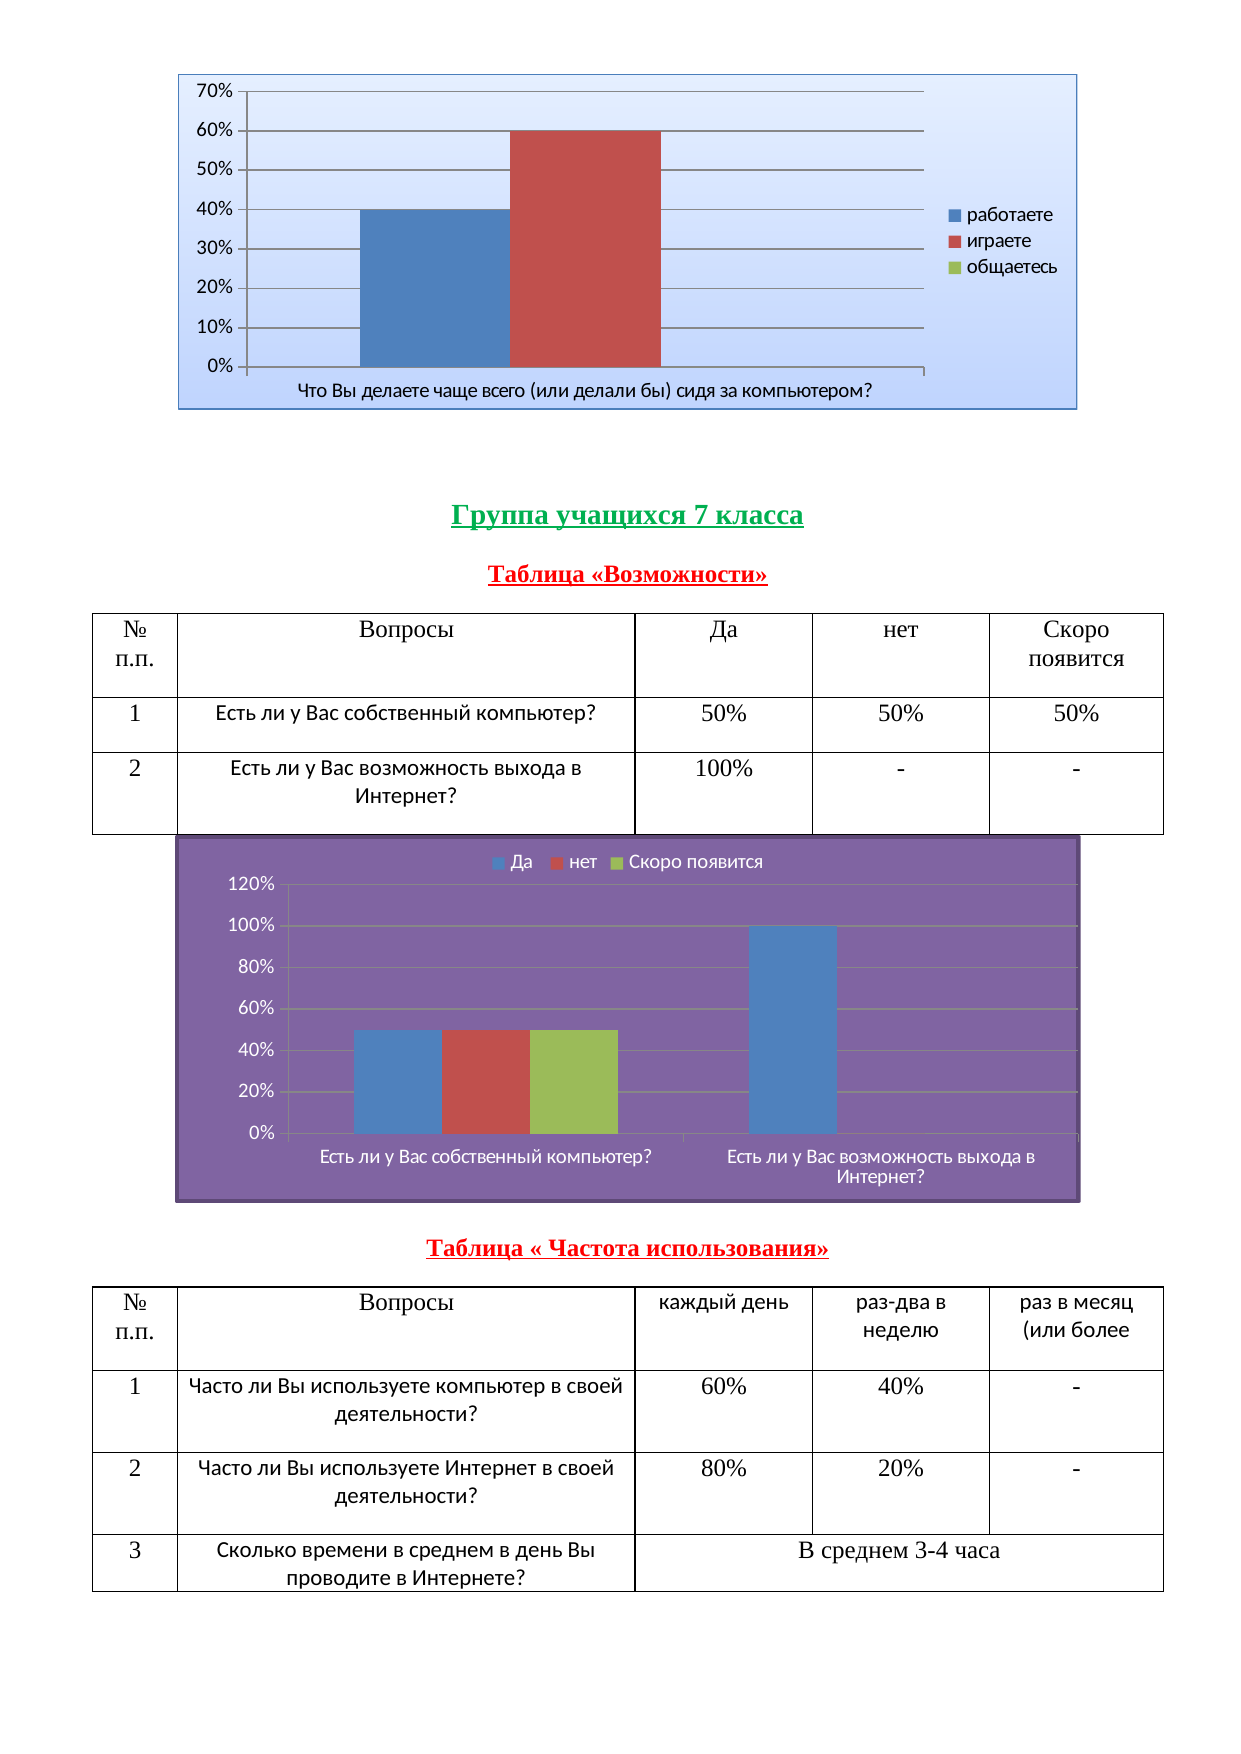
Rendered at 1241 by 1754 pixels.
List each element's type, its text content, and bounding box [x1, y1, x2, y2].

table_cell 80% [636, 1453, 812, 1534]
table_header нет [813, 614, 989, 697]
table_header каждый день [636, 1288, 812, 1370]
table_header Да [636, 614, 812, 697]
table_header № п.п. [93, 614, 177, 697]
table_cell 50% [990, 698, 1163, 752]
table_header № п.п. [93, 1288, 177, 1370]
table_cell - [990, 753, 1163, 834]
table_cell 50% [636, 698, 812, 752]
table_cell 60% [636, 1371, 812, 1452]
table_header раз в месяц (или более [990, 1288, 1163, 1370]
table_cell - [813, 753, 989, 834]
table_header Вопросы [178, 1288, 634, 1370]
text Группа учащихся 7 класса [103, 497, 1152, 530]
table_cell Часто ли Вы используете компьютер в своей деятельности? [178, 1371, 634, 1452]
table_cell Есть ли у Вас собственный компьютер? [178, 698, 634, 752]
table_cell - [990, 1371, 1163, 1452]
text Таблица « Частота использования» [103, 1233, 1152, 1261]
table_cell Сколько времени в среднем в день Вы проводите в Интернете? [178, 1535, 634, 1591]
table_header раз-два в неделю [813, 1288, 989, 1370]
table_cell 40% [813, 1371, 989, 1452]
table_cell - [990, 1453, 1163, 1534]
table_cell 50% [813, 698, 989, 752]
table_cell 2 [93, 1453, 177, 1534]
table_cell 2 [93, 753, 177, 834]
text Таблица «Возможности» [103, 559, 1152, 588]
table_cell 3 [93, 1535, 177, 1591]
table_cell 1 [93, 698, 177, 752]
table_cell 1 [93, 1371, 177, 1452]
table_header Вопросы [178, 614, 634, 697]
table_cell 100% [636, 753, 812, 834]
table_cell В среднем 3-4 часа [636, 1535, 1163, 1591]
table_cell Есть ли у Вас возможность выхода в Интернет? [178, 753, 634, 834]
table_cell Часто ли Вы используете Интернет в своей деятельности? [178, 1453, 634, 1534]
table_cell 20% [813, 1453, 989, 1534]
table_header Скоро появится [990, 614, 1163, 697]
